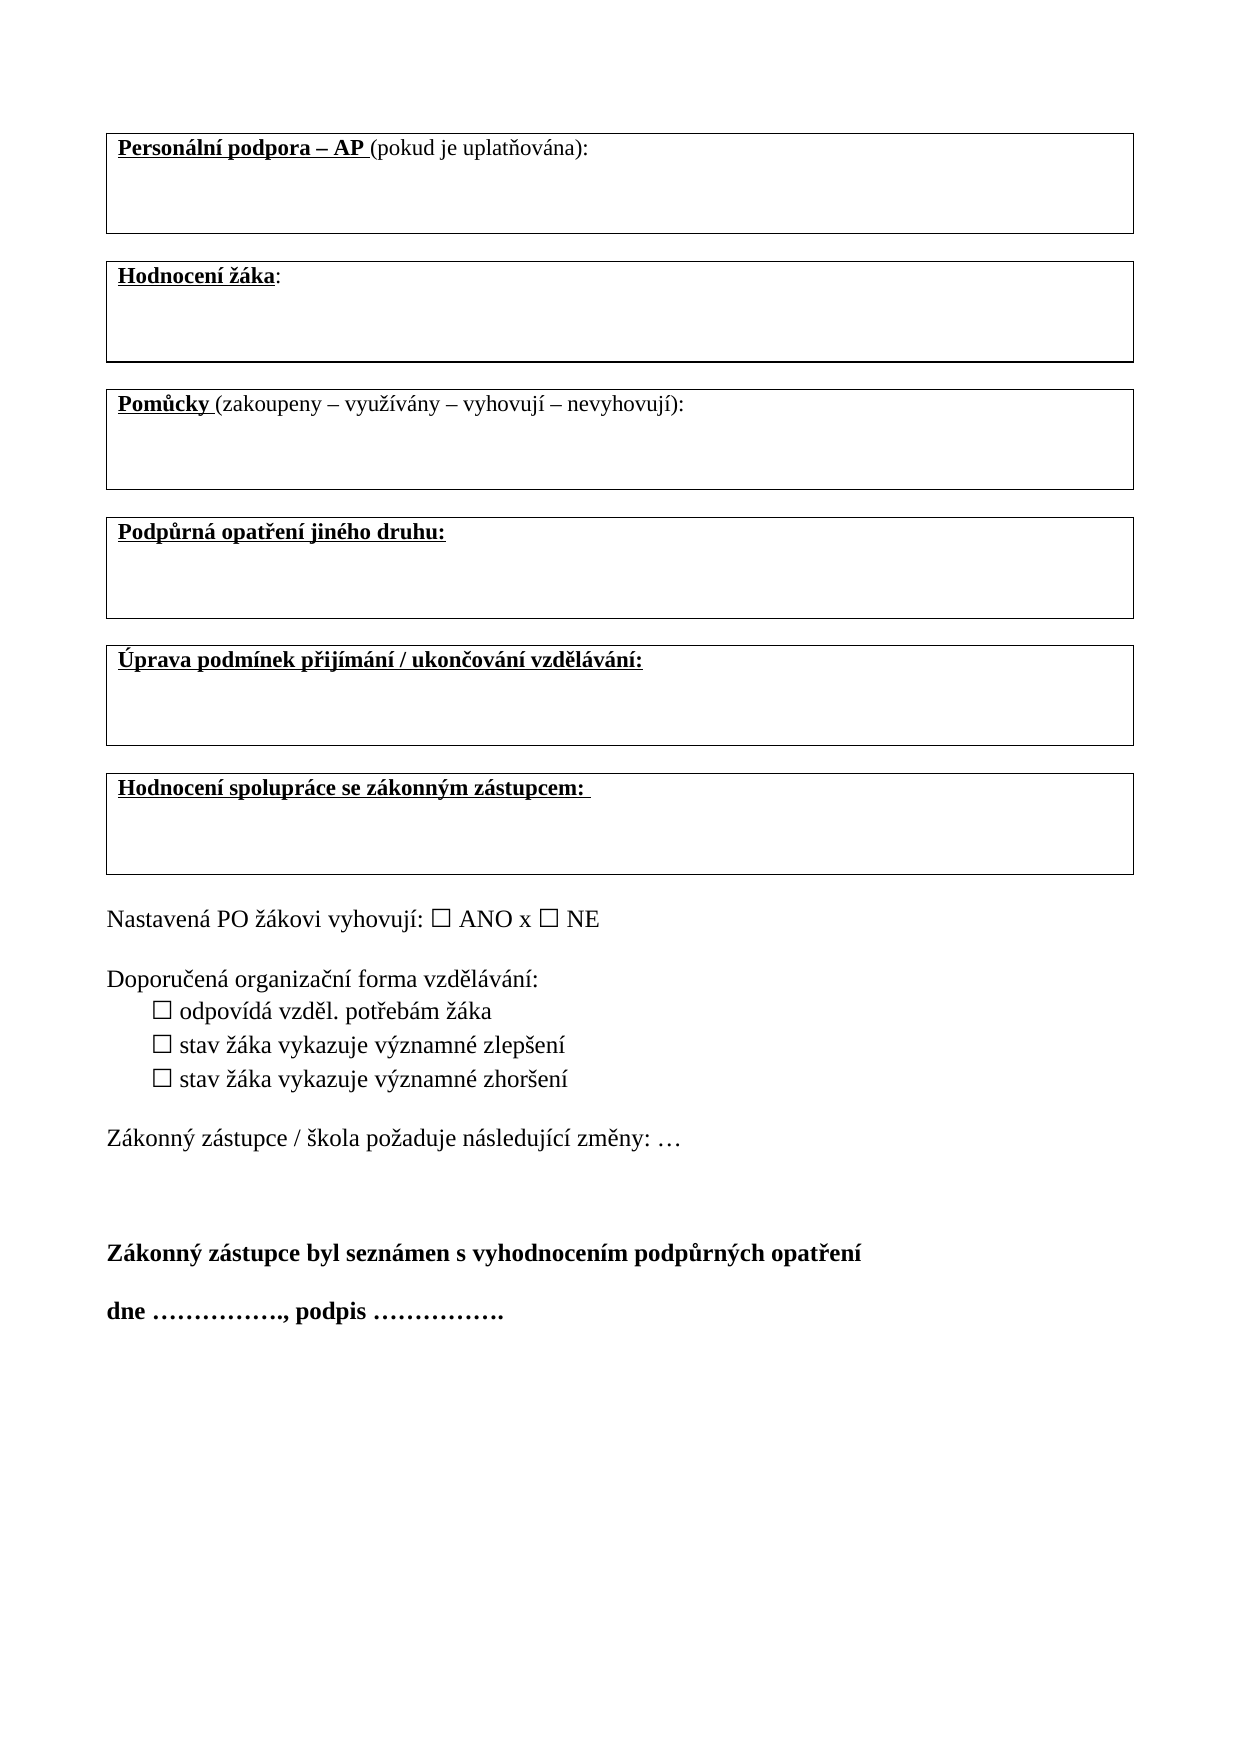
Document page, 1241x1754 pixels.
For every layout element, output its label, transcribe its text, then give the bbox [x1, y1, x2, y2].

table_header Pomůcky (zakoupeny – využívány – vyhovují – nevyhovují): [107, 390, 1133, 489]
table_header Hodnocení žáka: [107, 262, 1133, 361]
text Zákonný zástupce / škola požaduje následující změny: … [106, 1123, 1134, 1152]
text ☐ odpovídá vzděl. potřebám žáka [151, 992, 1134, 1026]
text ☐ stav žáka vykazuje významné zhoršení [151, 1061, 1134, 1094]
text Doporučená organizační forma vzdělávání: [106, 964, 1134, 992]
table_header Podpůrná opatření jiného druhu: [107, 518, 1133, 617]
text ☐ stav žáka vykazuje významné zlepšení [151, 1026, 1134, 1061]
text Zákonný zástupce byl seznámen s vyhodnocením podpůrných opatření [106, 1238, 1134, 1267]
text Nastavená PO žákovi vyhovují: ☐ ANO x ☐ NE [106, 901, 1134, 935]
table_header Personální podpora – AP (pokud je uplatňována): [107, 134, 1133, 233]
table_header Úprava podmínek přijímání / ukončování vzdělávání: [107, 646, 1133, 745]
table_header Hodnocení spolupráce se zákonným zástupcem: [107, 774, 1133, 873]
text dne ……………., podpis ……………. [106, 1296, 1134, 1324]
